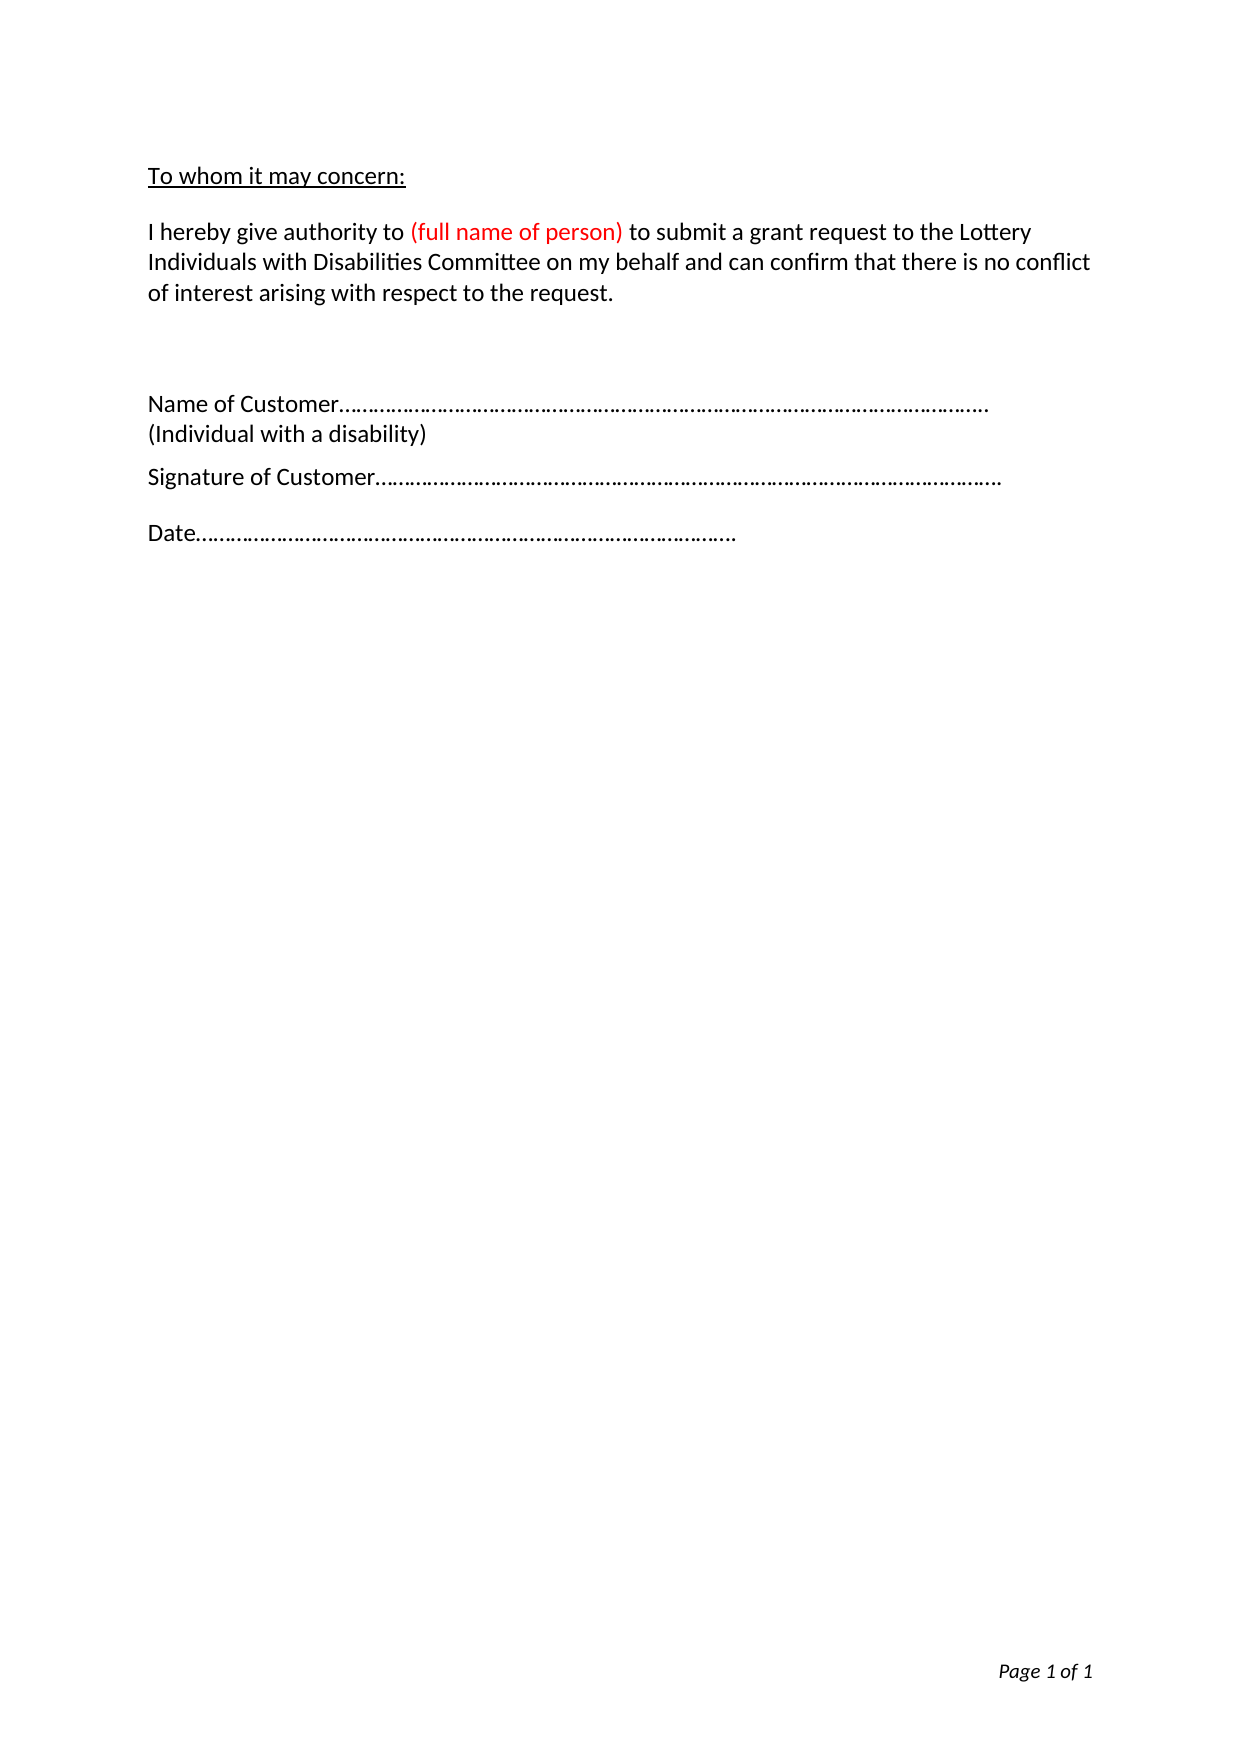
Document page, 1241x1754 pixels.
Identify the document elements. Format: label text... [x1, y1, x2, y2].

text Signature of Customer………………………………………………………………………………………………. [148, 461, 1092, 492]
text Date…………………………………………………………………………………. [148, 517, 1092, 547]
text Name of Customer………………………………………………………………………………………………….. (Individual with a disability) [148, 388, 1092, 449]
text I hereby give authority to (full name of person) to submit a grant request to the Lottery Individuals with Disabilities Committee on my behalf and can confirm that there is no conflict of interest arising with respect to the request. [148, 216, 1092, 307]
text To whom it may concern: [148, 160, 1092, 191]
